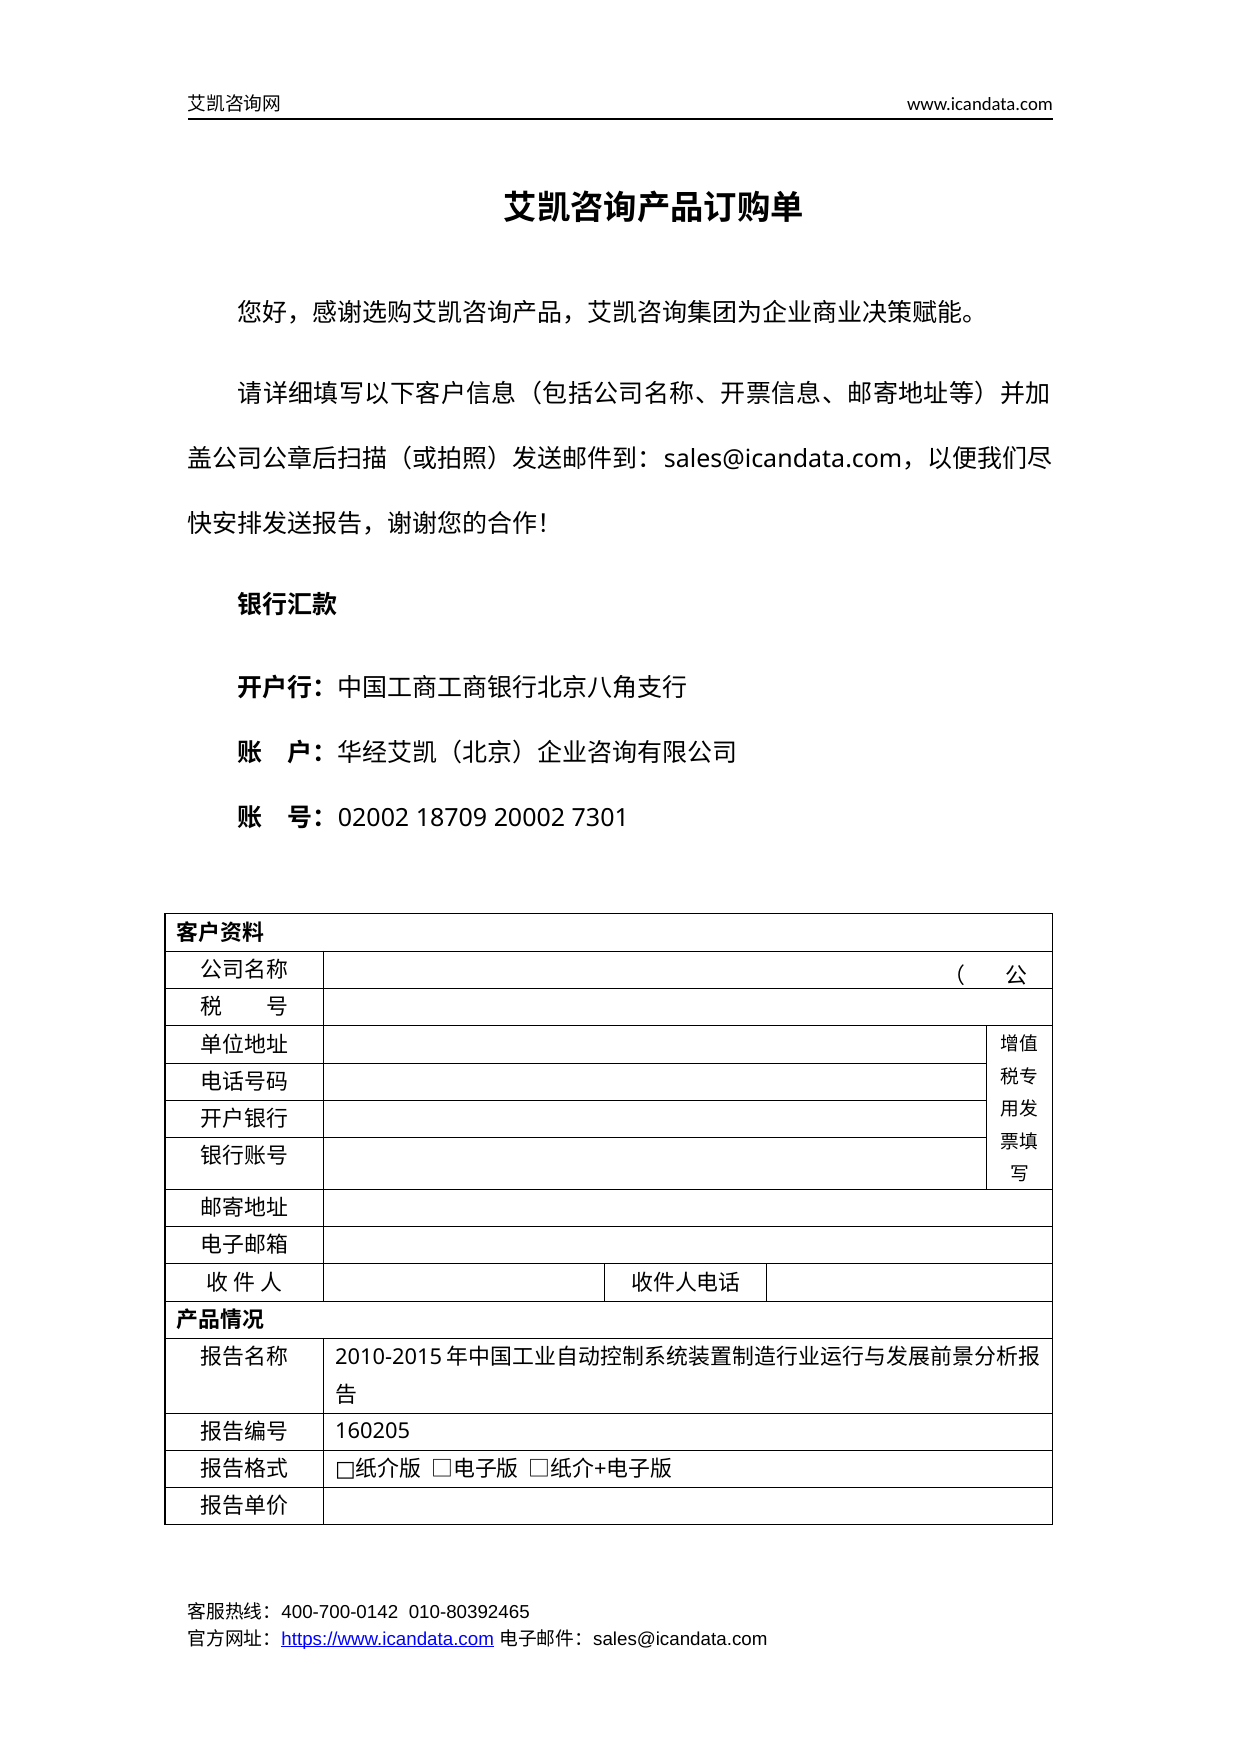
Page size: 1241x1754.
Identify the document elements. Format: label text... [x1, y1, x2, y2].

table_cell 电子邮箱 [166, 1227, 323, 1263]
table_cell [324, 989, 1052, 1025]
table_cell [324, 1227, 1052, 1263]
text 账 户：华经艾凯（北京）企业咨询有限公司 [187, 718, 1053, 783]
table_cell [324, 1138, 986, 1189]
table_cell 收 件 人 [166, 1264, 323, 1301]
table_cell [767, 1264, 1052, 1301]
text 请详细填写以下客户信息（包括公司名称、开票信息、邮寄地址等）并加盖公司公章后扫描（或拍照）发送邮件到：sales@icandata.com，以便我们尽快安排发送报告，谢谢您的合作！ [187, 359, 1053, 554]
table_cell [324, 1190, 1052, 1226]
table_header 客户资料 [166, 914, 1052, 951]
table_cell 收件人电话 [605, 1264, 766, 1301]
table_cell 报告名称 [166, 1339, 323, 1412]
table_cell 邮寄地址 [166, 1190, 323, 1226]
table_cell 报告单价 [166, 1488, 323, 1524]
table_cell [324, 1488, 1052, 1524]
table_cell 电话号码 [166, 1064, 323, 1100]
table_cell [324, 952, 1052, 988]
table_cell 单位地址 [166, 1026, 323, 1062]
table_cell [324, 1101, 986, 1137]
table_cell 2010-2015年中国工业自动控制系统装置制造行业运行与发展前景分析报告 [324, 1339, 1052, 1412]
table_cell □纸介版 □电子版 □纸介+电子版 [324, 1451, 1052, 1487]
table_cell 报告编号 [166, 1414, 323, 1450]
table_cell [324, 1026, 986, 1062]
table_cell 开户银行 [166, 1101, 323, 1137]
table_cell 报告格式 [166, 1451, 323, 1487]
table_cell [324, 1064, 986, 1100]
table_cell 增值税专用发票填写 [987, 1026, 1052, 1189]
table_cell 银行账号 [166, 1138, 323, 1189]
text 艾凯咨询产品订购单 [187, 172, 1053, 237]
text 您好，感谢选购艾凯咨询产品，艾凯咨询集团为企业商业决策赋能。 [187, 278, 1053, 343]
text 开户行：中国工商工商银行北京八角支行 [187, 653, 1053, 718]
table_cell [324, 1264, 604, 1301]
table_cell 税 号 [166, 989, 323, 1025]
table_cell 160205 [324, 1414, 1052, 1450]
text 银行汇款 [187, 570, 1053, 635]
text 账 号：02002 18709 20002 7301 [187, 783, 1053, 848]
table_cell 公司名称 [166, 952, 323, 988]
table_cell 产品情况 [166, 1302, 1052, 1338]
